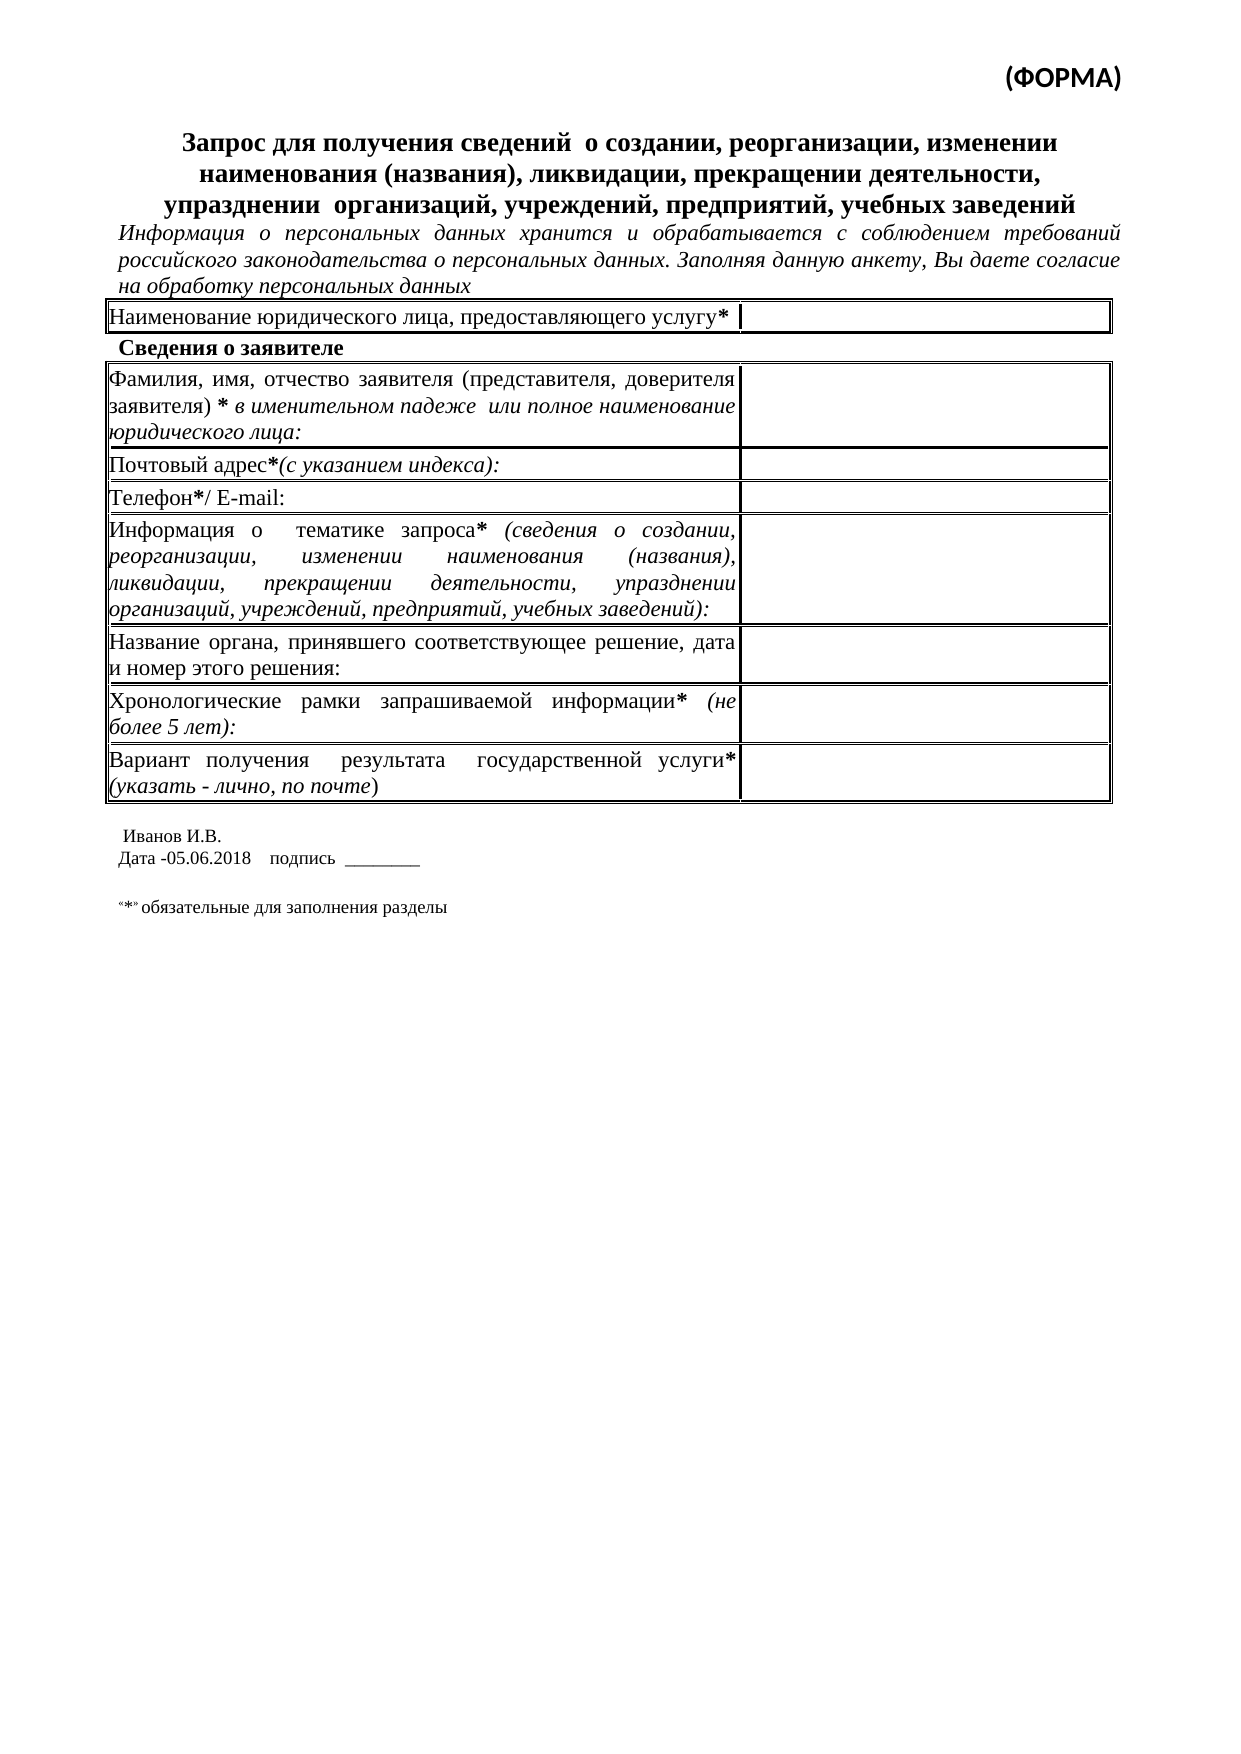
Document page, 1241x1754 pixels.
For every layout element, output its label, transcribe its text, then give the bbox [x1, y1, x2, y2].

table_header Фамилия, имя, отчество заявителя (представителя, доверителя заявителя) * в именительном падеже или полное наименование юридического лица: [109, 364, 740, 446]
text «*» обязательные для заполнения разделы [118, 896, 1122, 918]
table_header [740, 302, 1109, 331]
table_cell [742, 682, 1110, 741]
text Дата -05.06.2018 подпись ________ [118, 847, 1122, 868]
table_cell Хронологические рамки запрашиваемой информации* (не более 5 лет): [109, 682, 739, 741]
table_cell Вариант получения результата государственной услуги* (указать - лично, по почте) [109, 741, 740, 800]
table_cell [742, 623, 1110, 682]
table_cell [740, 479, 1111, 511]
table_cell Почтовый адрес*(с указанием индекса): [109, 446, 739, 479]
table_header [740, 364, 1109, 446]
table_cell [742, 511, 1110, 623]
text (ФОРМА) [118, 59, 1122, 95]
table_cell Название органа, принявшего соответствующее решение, дата и номер этого решения: [109, 623, 739, 682]
text Информация о персональных данных хранится и обрабатывается с соблюдением требований российского законодательства о персональных данных. Заполняя данную анкету, Вы даете согласие на обработку персональных данных [118, 219, 1122, 298]
table_cell [742, 446, 1109, 479]
table_cell Информация о тематике запроса* (сведения о создании, реорганизации, изменении наименования (названия), ликвидации, прекращении деятельности, упразднении организаций, учреждений, предприятий, учебных заведений): [109, 511, 739, 623]
table_cell [740, 741, 1110, 800]
table_header Наименование юридического лица, предоставляющего услугу* [109, 302, 740, 331]
table_cell Телефон*/ E-mail: [107, 479, 740, 511]
text Запрос для получения сведений о создании, реорганизации, изменении наименования (названия), ликвидации, прекращении деятельности, упразднении организаций, учреждений, предприятий, учебных заведений [118, 126, 1122, 219]
text Сведения о заявителе [118, 334, 1122, 361]
text Иванов И.В. [118, 825, 1122, 847]
